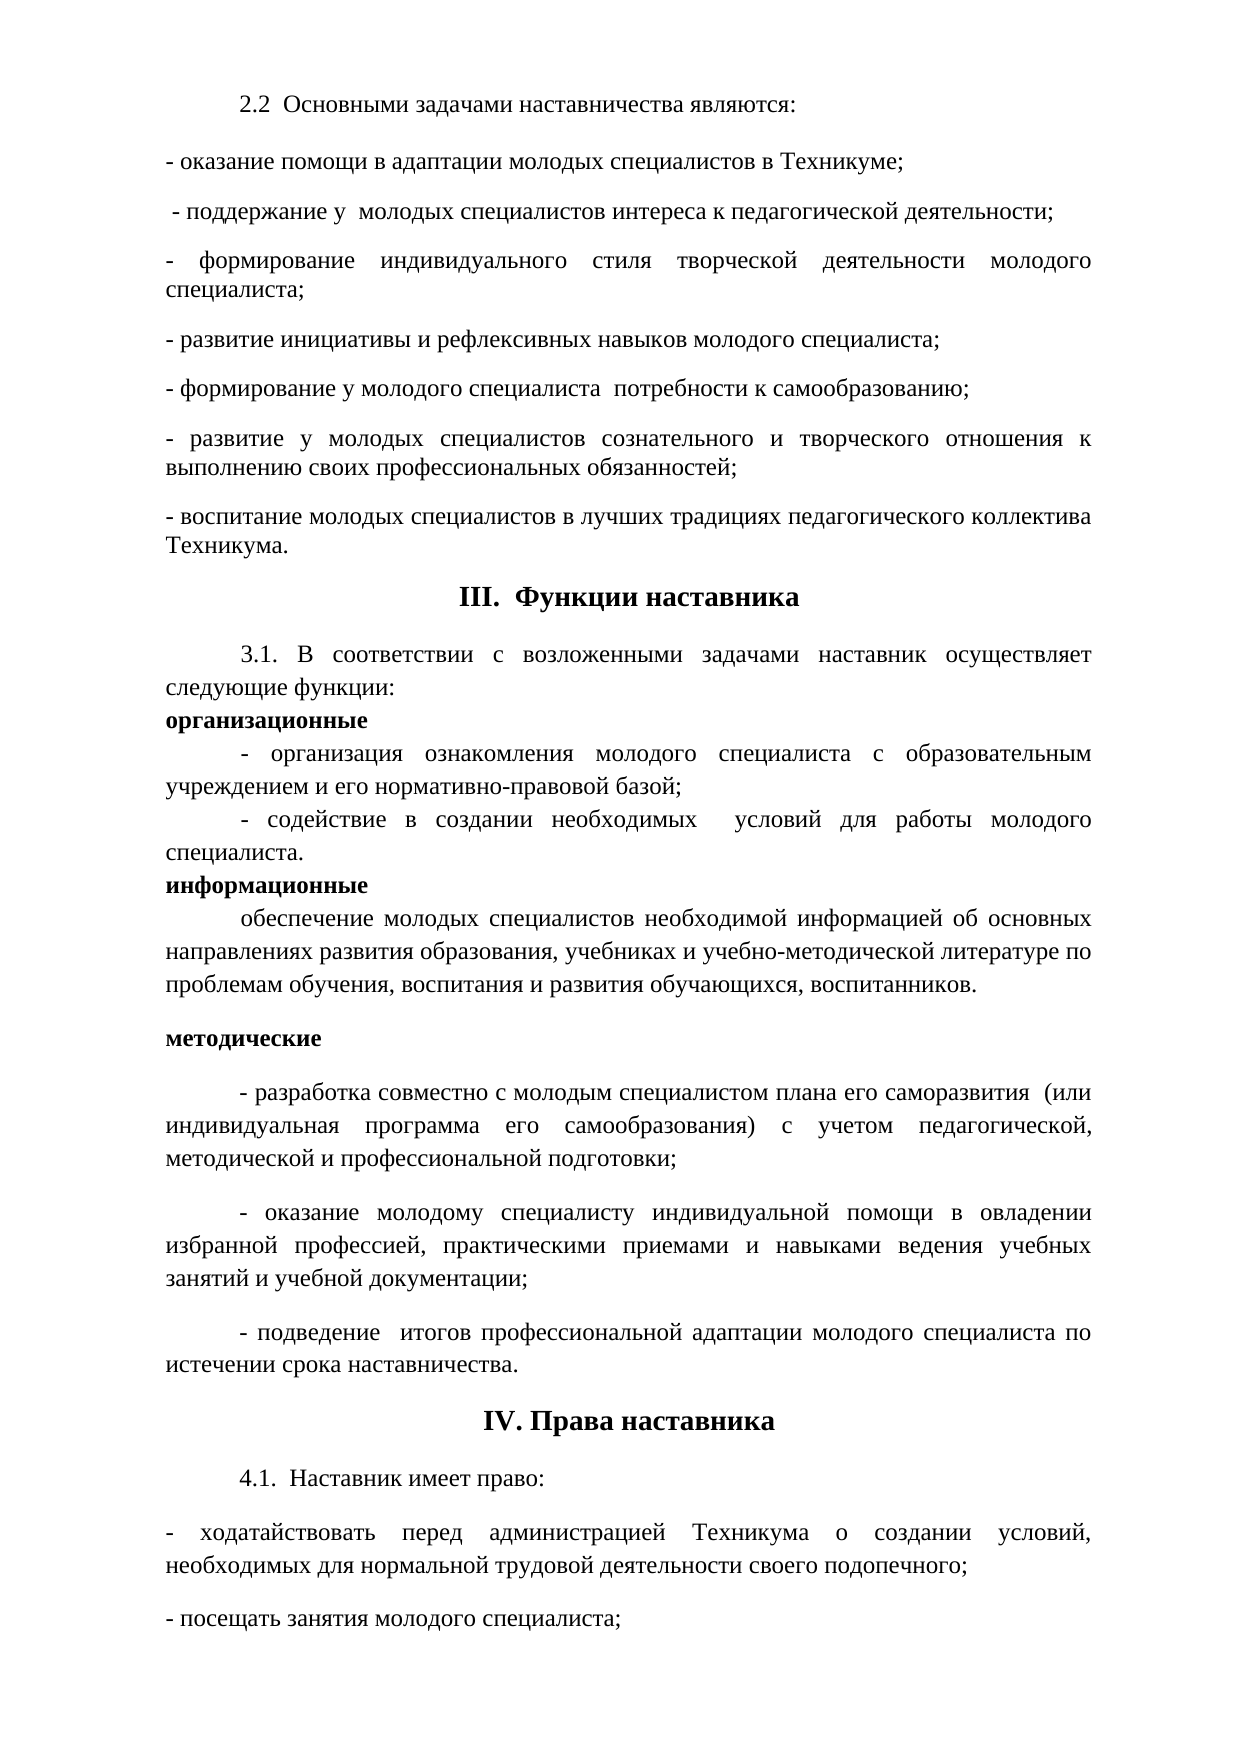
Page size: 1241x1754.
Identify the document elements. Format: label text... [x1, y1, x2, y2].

text - воспитание молодых специалистов в лучших традициях педагогического коллектива Техникума. [165, 501, 1092, 559]
text III. Функции наставника [165, 579, 1092, 613]
list Основными задачами наставничества являются: [239, 89, 1092, 117]
text - развитие у молодых специалистов сознательного и творческого отношения к выполнению своих профессиональных обязанностей; [165, 423, 1092, 480]
text - поддержание у молодых специалистов интереса к педагогической деятельности; [165, 196, 1092, 224]
text - посещать занятия молодого специалиста; [165, 1603, 1092, 1632]
text - оказание помощи в адаптации молодых специалистов в Техникуме; [165, 146, 1092, 175]
text - ходатайствовать перед администрацией Техникума о создании условий, необходимых для нормальной трудовой деятельности своего подопечного; [165, 1517, 1092, 1578]
text IV. Права наставника [165, 1403, 1092, 1437]
text - оказание молодому специалисту индивидуальной помощи в овладении избранной профессией, практическими приемами и навыками ведения учебных занятий и учебной документации; [165, 1197, 1092, 1291]
text методические [165, 1023, 1092, 1052]
text - разработка совместно с молодым специалистом плана его саморазвития (или индивидуальная программа его самообразования) с учетом педагогической, методической и профессиональной подготовки; [165, 1077, 1092, 1172]
text - содействие в создании необходимых условий для работы молодого специалиста. [165, 804, 1092, 866]
text организационные [165, 705, 1092, 734]
text информационные [165, 870, 1092, 899]
text - формирование у молодого специалиста потребности к самообразованию; [165, 373, 1092, 402]
text обеспечение молодых специалистов необходимой информацией об основных направлениях развития образования, учебниках и учебно-методической литературе по проблемам обучения, воспитания и развития обучающихся, воспитанников. [165, 903, 1092, 998]
text - формирование индивидуального стиля творческой деятельности молодого специалиста; [165, 245, 1092, 303]
text 3.1. В соответствии с возложенными задачами наставник осуществляет следующие функции: [165, 639, 1092, 701]
text - организация ознакомления молодого специалиста с образовательным учреждением и его нормативно-правовой базой; [165, 738, 1092, 800]
text - развитие инициативы и рефлексивных навыков молодого специалиста; [165, 324, 1092, 352]
text - подведение итогов профессиональной адаптации молодого специалиста по истечении срока наставничества. [165, 1317, 1092, 1378]
text 4.1. Наставник имеет право: [165, 1463, 1092, 1492]
